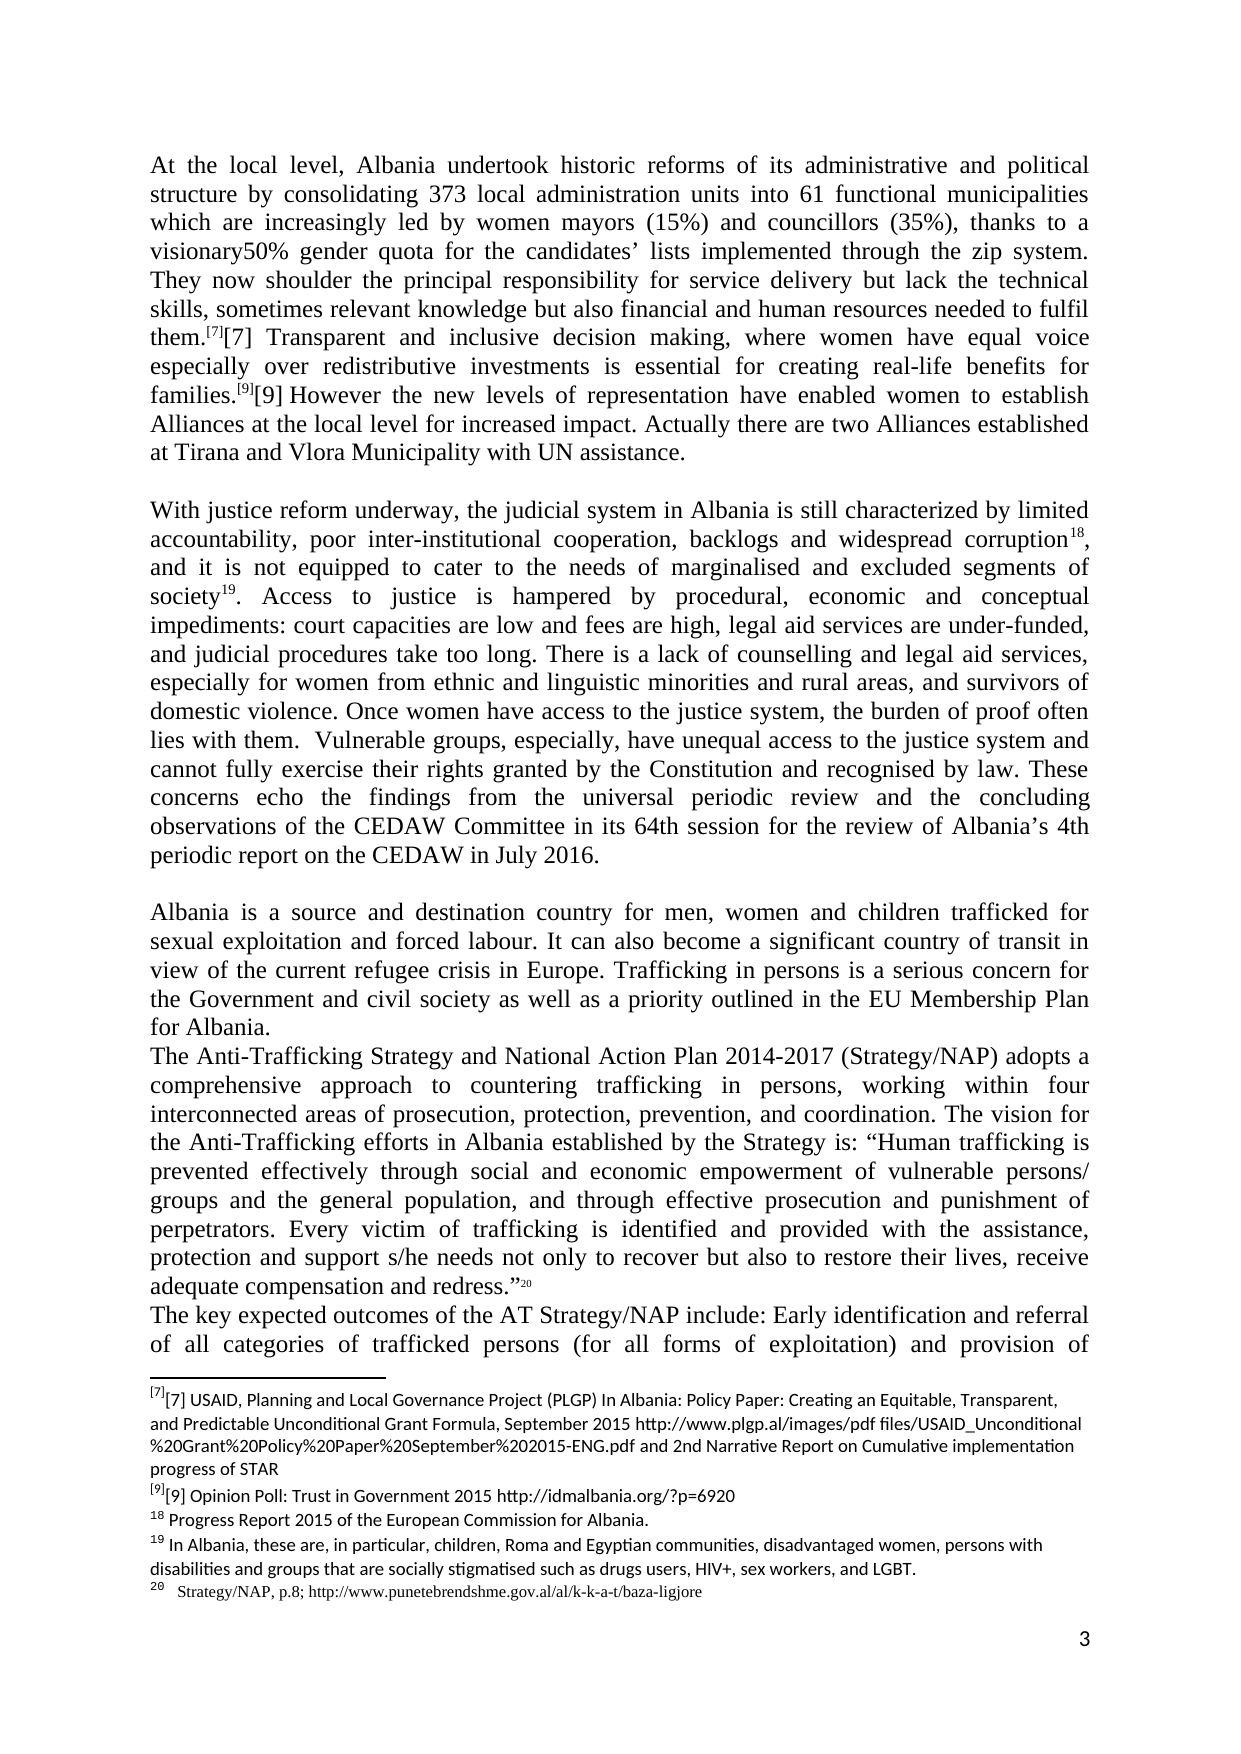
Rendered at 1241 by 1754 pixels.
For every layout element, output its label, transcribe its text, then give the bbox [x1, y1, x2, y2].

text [150, 1300, 1090, 1357]
list With justice reform underway, the judicial system in Albania is still characterized by limited accountability, poor inter-institutional cooperation, backlogs and widespread corruption, and it is not equipped to cater to the needs of marginalised and excluded segments of society. Access to justice is hampered by procedural, economic and conceptual impediments: court capacities are low and fees are high, legal aid services are under-funded, and judicial procedures take too long. There is a lack of counselling and legal aid services, especially for women from ethnic and linguistic minorities and rural areas, and survivors of domestic violence. Once women have access to the justice system, the burden of proof often lies with them. Vulnerable groups, especially, have unequal access to the justice system and cannot fully exercise their rights granted by the Constitution and recognised by law. These concerns echo the findings from the universal periodic review and the concluding observations of the CEDAW Committee in its 64th session for the review of Albania’s 4th periodic report on the CEDAW in July 2016. [150, 495, 1090, 869]
text At the local level, Albania undertook historic reforms of its administrative and political structure by consolidating 373 local administration units into 61 functional municipalities which are increasingly led by women mayors (15%) and councillors (35%), thanks to a visionary50% gender quota for the candidates’ lists implemented through the zip system. They now shoulder the principal responsibility for service delivery but lack the technical skills, sometimes relevant knowledge but also financial and human resources needed to fulfil them.[7] Transparent and inclusive decision making, where women have equal voice especially over redistributive investments is essential for creating real-life benefits for families.[9] However the new levels of representation have enabled women to establish Alliances at the local level for increased impact. Actually there are two Alliances established at Tirana and Vlora Municipality with UN assistance. [150, 150, 1090, 466]
text The Anti-Trafficking Strategy and National Action Plan 2014-2017 (Strategy/NAP) adopts a comprehensive approach to countering trafficking in persons, working within four interconnected areas of prosecution, protection, prevention, and coordination. The vision for the Anti-Trafficking efforts in Albania established by the Strategy is: “Human trafficking is prevented effectively through social and economic empowerment of vulnerable persons/ groups and the general population, and through effective prosecution and punishment of perpetrators. Every victim of trafficking is identified and provided with the assistance, protection and support s/he needs not only to recover but also to restore their lives, receive adequate compensation and redress.” [150, 1041, 1090, 1300]
text Albania is a source and destination country for men, women and children trafficked for sexual exploitation and forced labour. It can also become a significant country of transit in view of the current refugee crisis in Europe. Trafficking in persons is a serious concern for the Government and civil society as well as a priority outlined in the EU Membership Plan for Albania. [150, 897, 1090, 1041]
